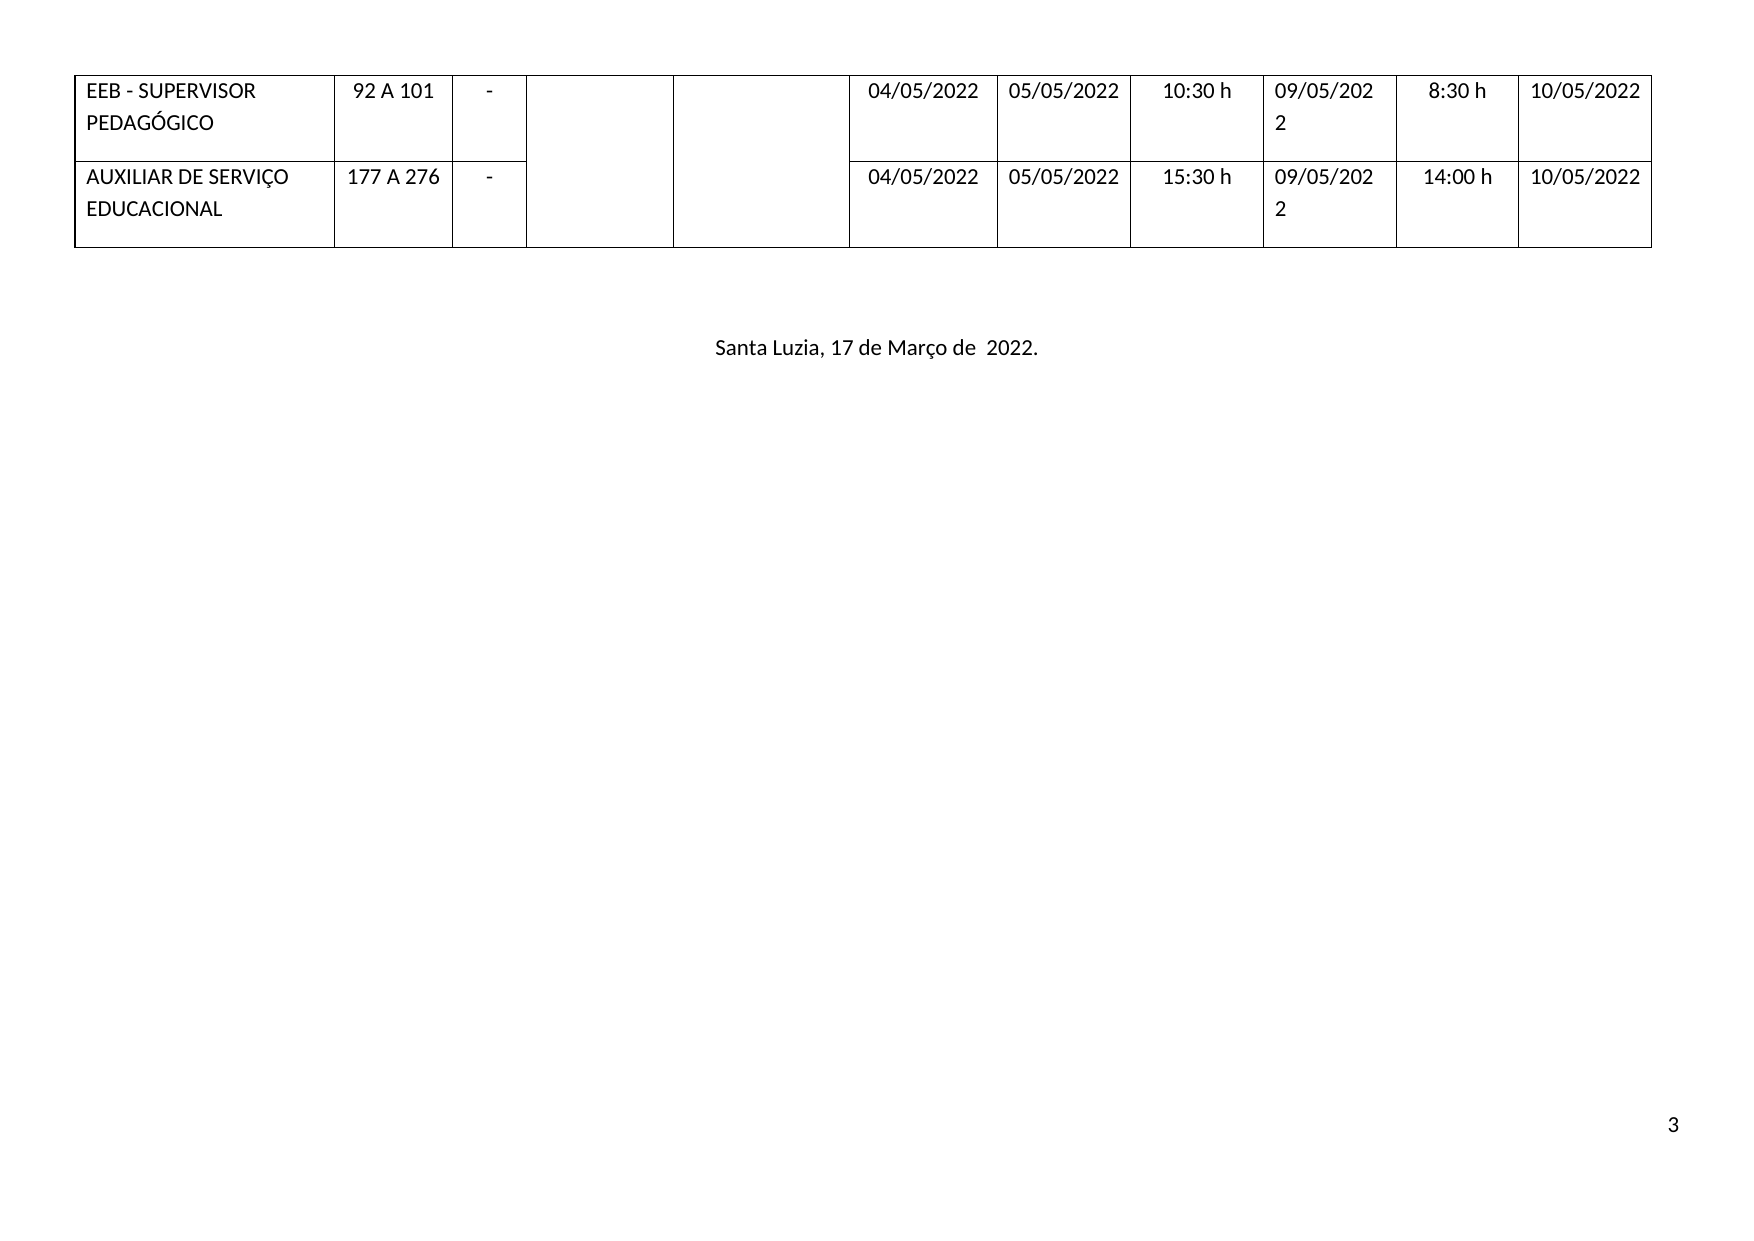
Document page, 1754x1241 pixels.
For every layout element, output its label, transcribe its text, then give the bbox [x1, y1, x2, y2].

text Santa Luzia, 17 de Março de 2022. [75, 333, 1679, 361]
table_cell 05/05/2022 [998, 76, 1130, 161]
table_cell 10:30 h [1131, 76, 1263, 161]
table_cell AUXILIAR DE SERVIÇO EDUCACIONAL [76, 162, 334, 247]
table_cell 177 A 276 [335, 162, 452, 247]
table_cell 15:30 h [1131, 162, 1263, 247]
table_cell 09/05/2022 [1264, 162, 1396, 247]
table_cell 14:00 h [1397, 162, 1518, 247]
table_cell 10/05/2022 [1519, 162, 1651, 247]
table_cell 10/05/2022 [1519, 76, 1651, 161]
table_cell EEB - SUPERVISOR PEDAGÓGICO [76, 76, 334, 161]
table_cell 09/05/2022 [1264, 76, 1396, 161]
table_cell 05/05/2022 [998, 162, 1130, 247]
table_cell - [453, 76, 526, 161]
table_cell 04/05/2022 [850, 76, 997, 161]
table_cell 92 A 101 [335, 76, 452, 161]
table_cell 04/05/2022 [850, 162, 997, 247]
table_cell 8:30 h [1397, 76, 1518, 161]
table_cell - [453, 162, 526, 247]
